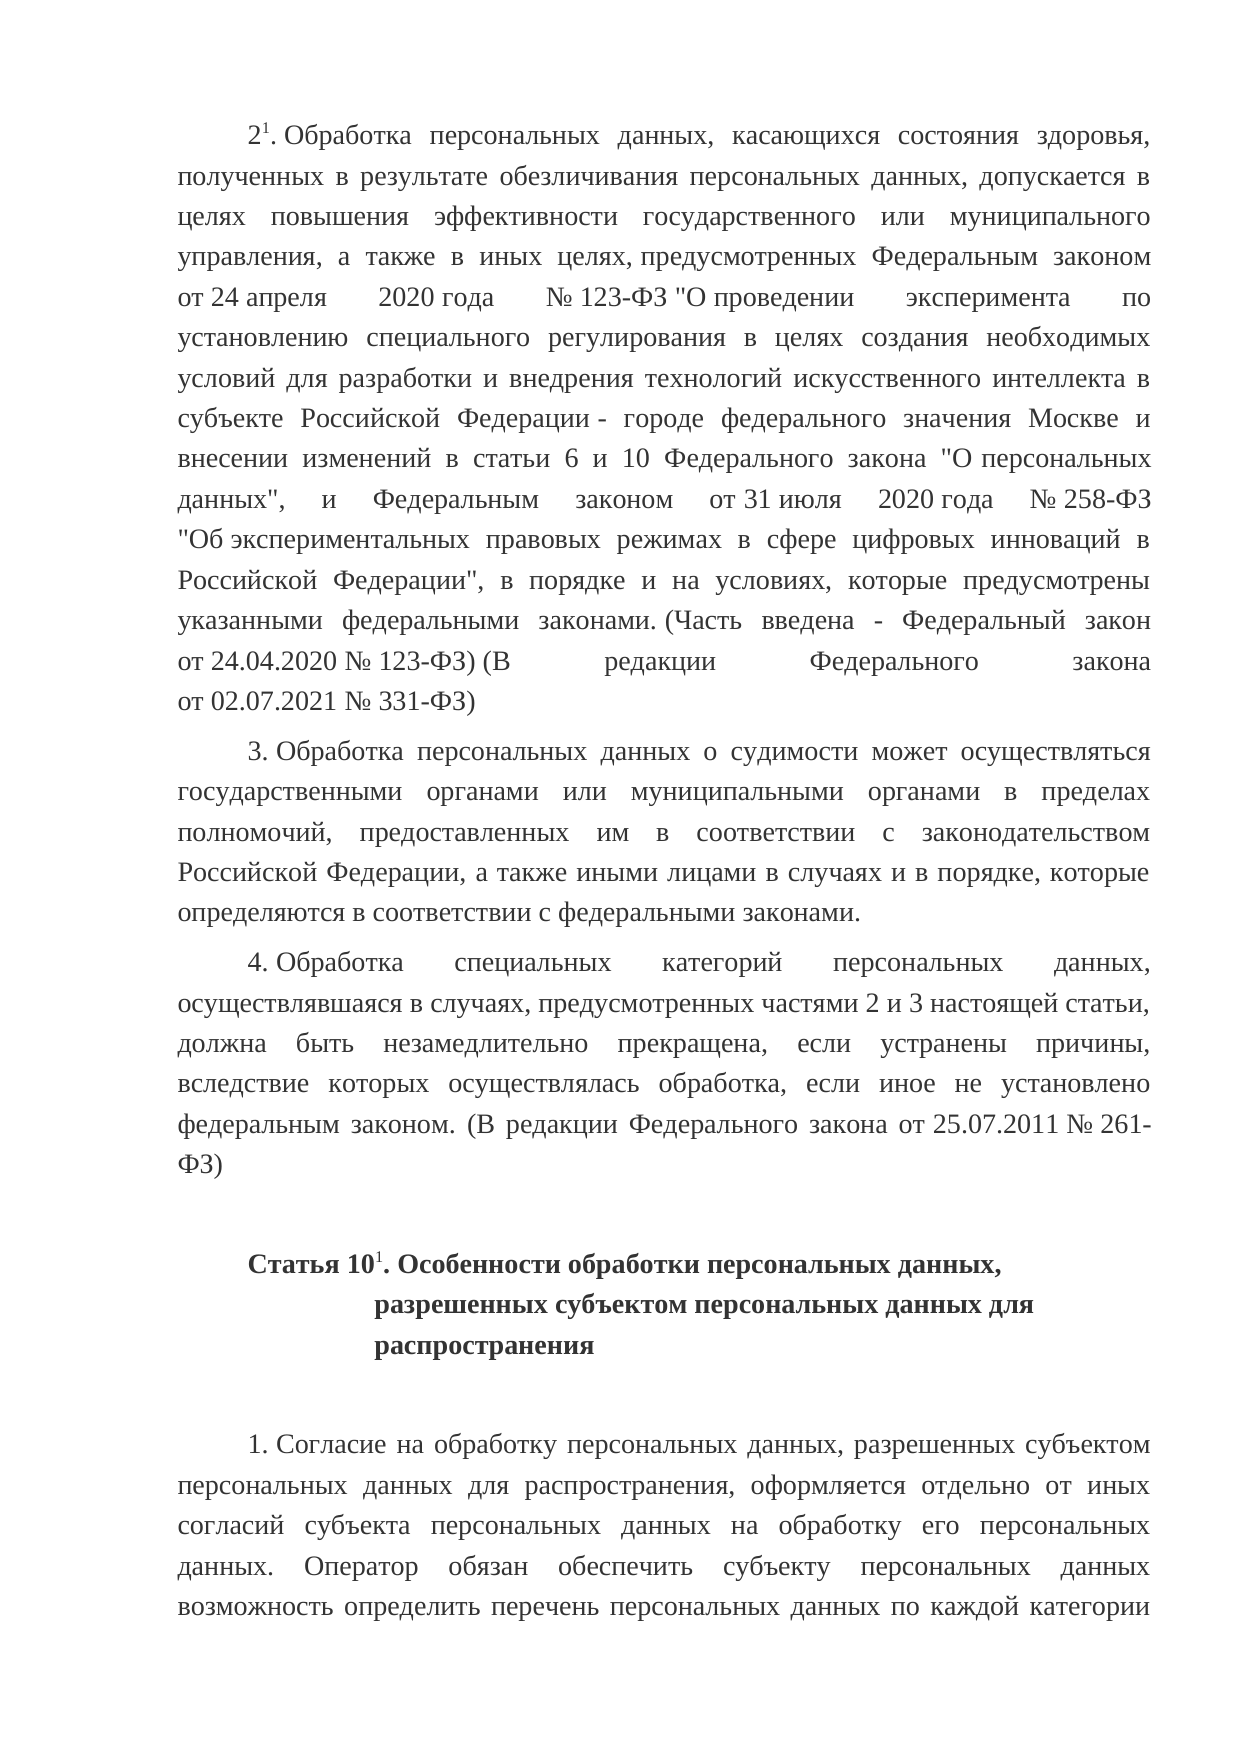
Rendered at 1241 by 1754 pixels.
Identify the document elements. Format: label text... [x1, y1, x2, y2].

text 21. Обработка персональных данных, касающихся состояния здоровья, полученных в результате обезличивания персональных данных, допускается в целях повышения эффективности государственного или муниципального управления, а также в иных целях, предусмотренных Федеральным законом от 24 апреля 2020 года № 123-ФЗ "О проведении эксперимента по установлению специального регулирования в целях создания необходимых условий для разработки и внедрения технологий искусственного интеллекта в субъекте Российской Федерации - городе федерального значения Москве и внесении изменений в статьи 6 и 10 Федерального закона "О персональных данных", и Федеральным законом от 31 июля 2020 года № 258-ФЗ "Об экспериментальных правовых режимах в сфере цифровых инноваций в Российской Федерации", в порядке и на условиях, которые предусмотрены указанными федеральными законами. (Часть введена - Федеральный закон от 24.04.2020 № 123-ФЗ) (В редакции Федерального закона от 02.07.2021 № 331-ФЗ) [177, 118, 1152, 716]
text Статья 101. Особенности обработки персональных данных, разрешенных субъектом персональных данных для распространения [247, 1247, 1152, 1360]
text 3. Обработка персональных данных о судимости может осуществляться государственными органами или муниципальными органами в пределах полномочий, предоставленных им в соответствии с законодательством Российской Федерации, а также иными лицами в случаях и в порядке, которые определяются в соответствии с федеральными законами. [177, 734, 1152, 928]
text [177, 1427, 1152, 1621]
text 4. Обработка специальных категорий персональных данных, осуществлявшаяся в случаях, предусмотренных частями 2 и 3 настоящей статьи, должна быть незамедлительно прекращена, если устранены причины, вследствие которых осуществлялась обработка, если иное не установлено федеральным законом. (В редакции Федерального закона от 25.07.2011 № 261-ФЗ) [177, 945, 1152, 1180]
